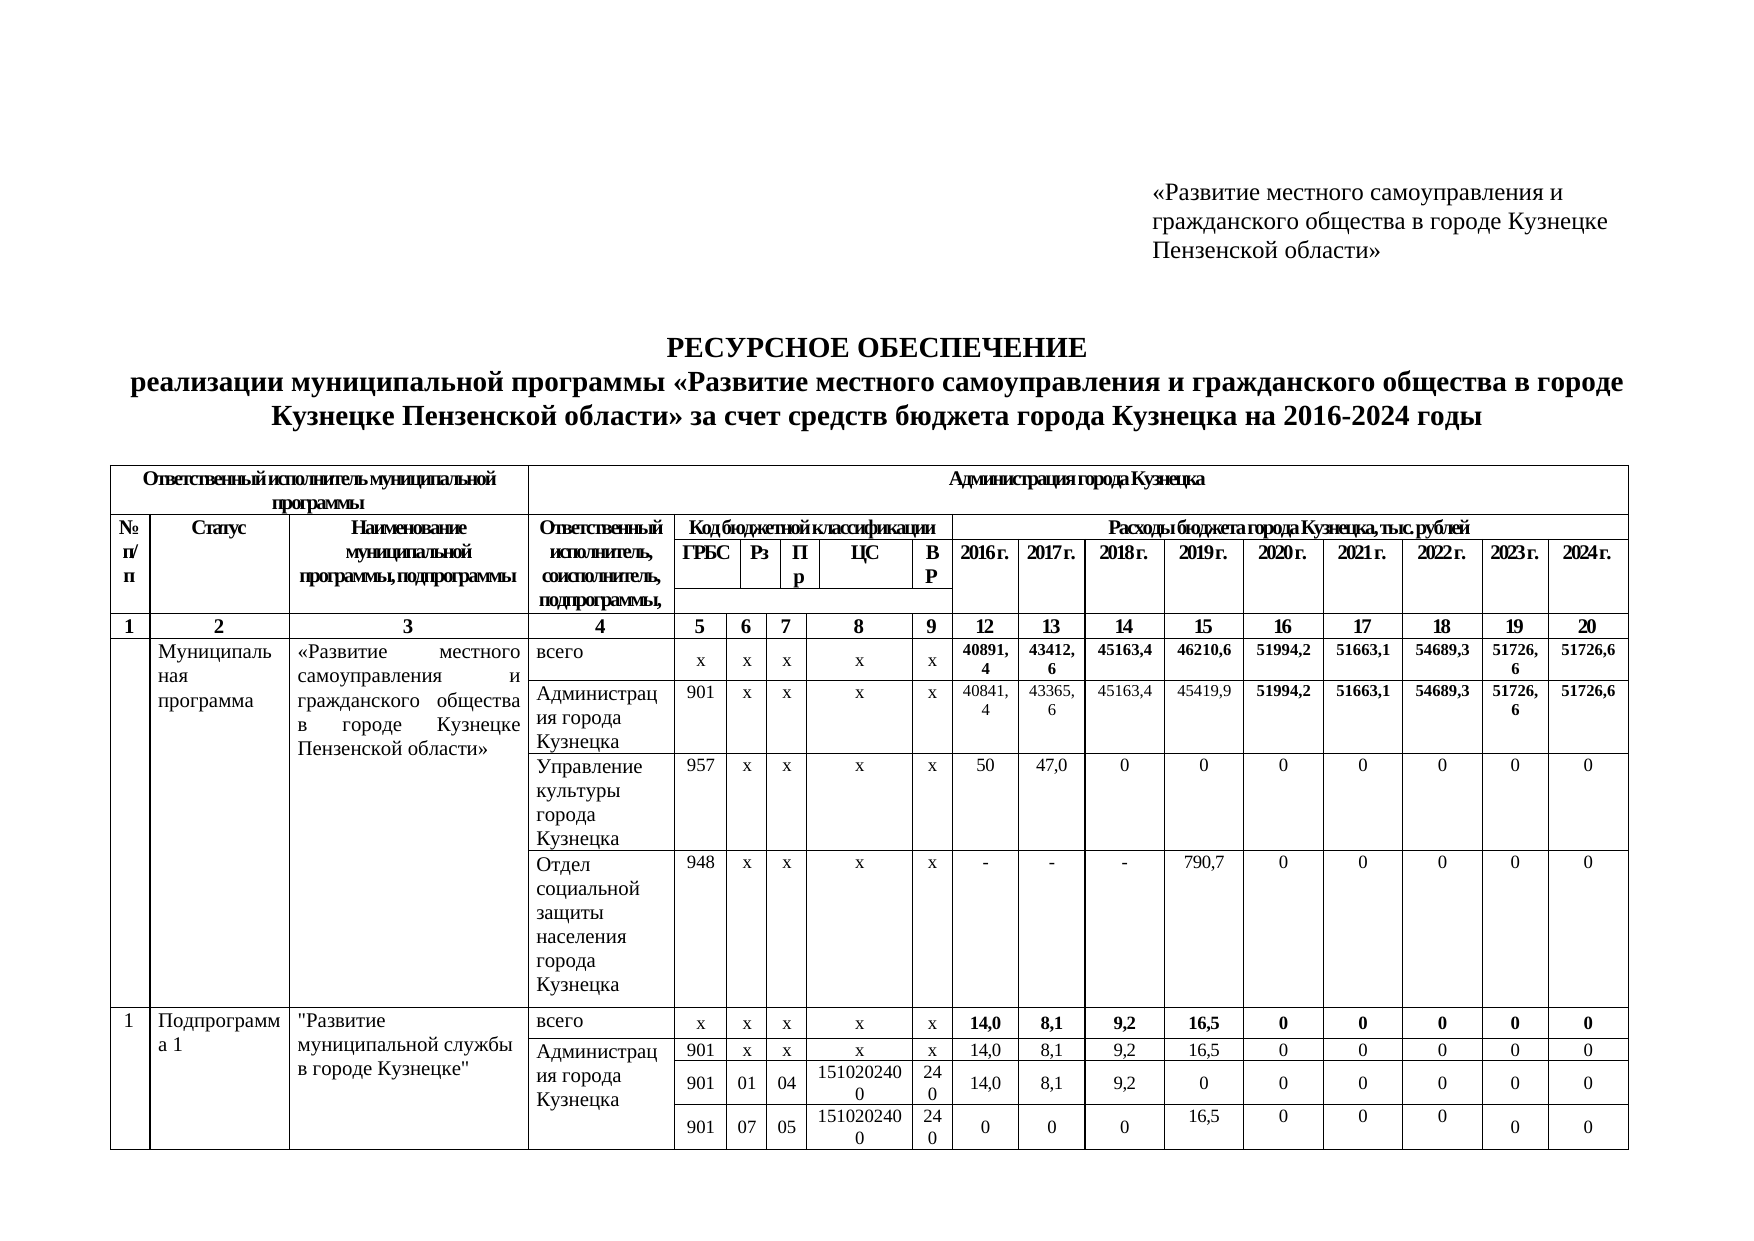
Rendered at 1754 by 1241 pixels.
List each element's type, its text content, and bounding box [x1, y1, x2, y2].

table_cell [675, 589, 952, 613]
table_cell 50 [953, 754, 1018, 850]
table_cell 790,7 [1165, 851, 1243, 1007]
table_cell 43412,6 [1019, 639, 1084, 680]
table_cell 40891,4 [953, 639, 1018, 680]
table_cell 51994,2 [1244, 639, 1323, 680]
table_cell х [807, 1008, 912, 1038]
table_cell х [727, 681, 766, 753]
table_cell 0 [1019, 1105, 1084, 1148]
table_cell - [1019, 851, 1084, 1007]
table_cell Код бюджетной классификации [675, 515, 952, 539]
table_cell Расходы бюджета города Кузнецка, тыс. рублей [953, 515, 1628, 539]
table_cell 0 [1483, 1105, 1548, 1148]
table_cell 0 [1549, 1008, 1628, 1038]
table_cell Отдел социальной защиты населения города Кузнецка [529, 851, 674, 1007]
table_cell всего [529, 1008, 674, 1038]
table_cell 51663,1 [1324, 681, 1402, 753]
table_cell 0 [1549, 1039, 1628, 1060]
table_cell 51663,1 [1324, 639, 1402, 680]
table_cell 0 [1324, 1061, 1402, 1104]
table_cell х [913, 639, 952, 680]
table_cell 0 [1549, 754, 1628, 850]
table_cell 0 [1244, 1061, 1323, 1104]
table_cell х [913, 1008, 952, 1038]
table_cell х [807, 681, 912, 753]
table_cell 8,1 [1019, 1008, 1084, 1038]
table_cell 901 [675, 681, 726, 753]
table_cell 16 [1244, 614, 1323, 638]
table_cell 3 [290, 614, 528, 638]
table_cell всего [529, 639, 674, 680]
table_cell Администрация города Кузнецка [529, 1039, 674, 1148]
table_cell - [1086, 851, 1164, 1007]
table_cell х [727, 754, 766, 850]
table_cell 0 [953, 1105, 1018, 1148]
table_cell 0 [1483, 1008, 1548, 1038]
table_cell х [807, 639, 912, 680]
table_cell 957 [675, 754, 726, 850]
table_cell 0 [1165, 754, 1243, 850]
table_cell 1510202400 [807, 1061, 912, 1104]
table_cell 18 [1403, 614, 1482, 638]
table_cell х [767, 681, 806, 753]
table_cell 45163,4 [1086, 681, 1164, 753]
table_cell 2022 г. [1403, 540, 1482, 613]
table_cell 8,1 [1019, 1061, 1084, 1104]
table_cell 40841,4 [953, 681, 1018, 753]
table_cell 0 [1244, 754, 1323, 850]
table_cell 2024 г. [1549, 540, 1628, 613]
table_cell 9,2 [1086, 1008, 1164, 1038]
table_cell 0 [1244, 1039, 1323, 1060]
table_cell - [953, 851, 1018, 1007]
table_cell 0 [1086, 1105, 1164, 1148]
table_header Ответственный исполнитель муниципальной программы [111, 466, 528, 514]
table_cell 0 [1483, 851, 1548, 1007]
table_cell 1510202400 [807, 1105, 912, 1148]
table_cell 19 [1483, 614, 1548, 638]
table_cell 0 [1403, 851, 1482, 1007]
table_cell х [675, 639, 726, 680]
table_cell 2018 г. [1086, 540, 1164, 613]
table_cell Статус [151, 515, 289, 613]
table_cell ВР [913, 540, 952, 588]
table_cell 16,5 [1165, 1008, 1243, 1038]
table_cell 1 [111, 614, 149, 638]
table_cell 54689,3 [1403, 681, 1482, 753]
table_cell 9 [913, 614, 952, 638]
table_cell Управление культуры города Кузнецка [529, 754, 674, 850]
table_cell 901 [675, 1039, 726, 1060]
table_cell 0 [1324, 754, 1402, 850]
table_cell 0 [1244, 1105, 1323, 1148]
table_cell 2016 г. [953, 540, 1018, 613]
table_cell 0 [1324, 851, 1402, 1007]
table_cell 0 [1483, 754, 1548, 850]
table_cell 2023 г. [1483, 540, 1548, 613]
table_cell 20 [1549, 614, 1628, 638]
text РЕСУРСНОЕ ОБЕСПЕЧЕНИЕ [118, 331, 1636, 364]
table_cell 240 [913, 1061, 952, 1104]
table_cell 948 [675, 851, 726, 1007]
table_cell х [913, 754, 952, 850]
table_cell 8,1 [1019, 1039, 1084, 1060]
table_header Администрация города Кузнецка [529, 466, 1628, 514]
table_cell 0 [1403, 1061, 1482, 1104]
table_cell Подпрограмма 1 [151, 1008, 289, 1148]
table_cell 45163,4 [1086, 639, 1164, 680]
table_cell 16,5 [1165, 1039, 1243, 1060]
table_cell 0 [1403, 754, 1482, 850]
table_cell 2021 г. [1324, 540, 1402, 613]
table_cell 9,2 [1086, 1061, 1164, 1104]
table_cell 05 [767, 1105, 806, 1148]
table_cell 4 [529, 614, 674, 638]
table_cell 0 [1165, 1061, 1243, 1104]
table_cell 901 [675, 1061, 726, 1104]
table_cell х [807, 1039, 912, 1060]
table_cell "Развитие муниципальной службы в городе Кузнецке" [290, 1008, 528, 1148]
table_cell 17 [1324, 614, 1402, 638]
table_cell х [913, 681, 952, 753]
table_cell 0 [1549, 1105, 1628, 1148]
table_cell 51726,6 [1549, 639, 1628, 680]
table_cell х [767, 639, 806, 680]
table_cell х [767, 754, 806, 850]
table_cell 2 [151, 614, 289, 638]
table_cell 0 [1324, 1008, 1402, 1038]
table_cell 0 [1244, 1008, 1323, 1038]
table_cell 0 [1324, 1039, 1402, 1060]
table_cell 47,0 [1019, 754, 1084, 850]
table_cell х [767, 1039, 806, 1060]
table_cell х [727, 1008, 766, 1038]
table_cell 01 [727, 1061, 766, 1104]
table_cell 2017 г. [1019, 540, 1084, 613]
table_cell 2019 г. [1165, 540, 1243, 613]
table_cell х [727, 1039, 766, 1060]
table_cell 2020 г. [1244, 540, 1323, 613]
text реализации муниципальной программы «Развитие местного самоуправления и гражданского общества в городе Кузнецке Пензенской области» за счет средств бюджета города Кузнецка на 2016-2024 годы [118, 364, 1636, 431]
text «Развитие местного самоуправления и гражданского общества в городе Кузнецке Пензенской области» [1152, 177, 1636, 263]
table_cell 8 [807, 614, 912, 638]
table_cell 04 [767, 1061, 806, 1104]
table_cell 0 [1483, 1061, 1548, 1104]
table_cell 0 [1086, 754, 1164, 850]
table_cell ЦС [820, 540, 912, 588]
table_cell № п/п [111, 515, 149, 613]
table_cell Наименование муниципальной программы, подпрограммы [290, 515, 528, 613]
table_cell х [675, 1008, 726, 1038]
table_cell Рз [741, 540, 780, 588]
table_cell 45419,9 [1165, 681, 1243, 753]
table_cell 0 [1244, 851, 1323, 1007]
table_cell 0 [1403, 1008, 1482, 1038]
table_cell 1 [111, 1008, 149, 1148]
table_cell х [807, 851, 912, 1007]
table_cell х [767, 1008, 806, 1038]
table_cell х [807, 754, 912, 850]
table_cell х [913, 851, 952, 1007]
table_cell 51726,6 [1549, 681, 1628, 753]
table_cell 240 [913, 1105, 952, 1148]
table_cell 901 [675, 1105, 726, 1148]
table_cell 16,5 [1165, 1105, 1243, 1148]
table_cell 46210,6 [1165, 639, 1243, 680]
table_cell 51726,6 [1483, 639, 1548, 680]
table_cell х [767, 851, 806, 1007]
table_cell 5 [675, 614, 726, 638]
table_cell 0 [1549, 1061, 1628, 1104]
table_cell Администрация города Кузнецка [529, 681, 674, 753]
table_cell «Развитие местного самоуправления и гражданского общества в городе Кузнецке Пензенской области» [290, 639, 528, 1007]
table_cell [111, 639, 149, 1007]
table_cell 14,0 [953, 1039, 1018, 1060]
table_cell 9,2 [1086, 1039, 1164, 1060]
table_cell ГРБС [675, 540, 740, 588]
table_cell 0 [1403, 1039, 1482, 1060]
table_cell х [727, 851, 766, 1007]
table_cell 13 [1019, 614, 1084, 638]
table_cell х [913, 1039, 952, 1060]
table_cell 0 [1324, 1105, 1402, 1148]
table_cell 15 [1165, 614, 1243, 638]
table_cell 0 [1549, 851, 1628, 1007]
table_cell 0 [1403, 1105, 1482, 1148]
table_cell 12 [953, 614, 1018, 638]
table_cell 14,0 [953, 1008, 1018, 1038]
table_cell 14 [1086, 614, 1164, 638]
table_cell 14,0 [953, 1061, 1018, 1104]
table_cell 6 [727, 614, 766, 638]
table_cell 51994,2 [1244, 681, 1323, 753]
table_cell 43365,6 [1019, 681, 1084, 753]
table_cell Ответственный исполнитель, соисполнитель, подпрограммы, [529, 515, 674, 613]
table_cell х [727, 639, 766, 680]
table_cell 0 [1483, 1039, 1548, 1060]
table_cell Пр [781, 540, 819, 588]
table_cell 54689,3 [1403, 639, 1482, 680]
table_cell 7 [767, 614, 806, 638]
table_cell 51726,6 [1483, 681, 1548, 753]
table_cell 07 [727, 1105, 766, 1148]
table_cell Муниципальная программа [151, 639, 289, 1007]
